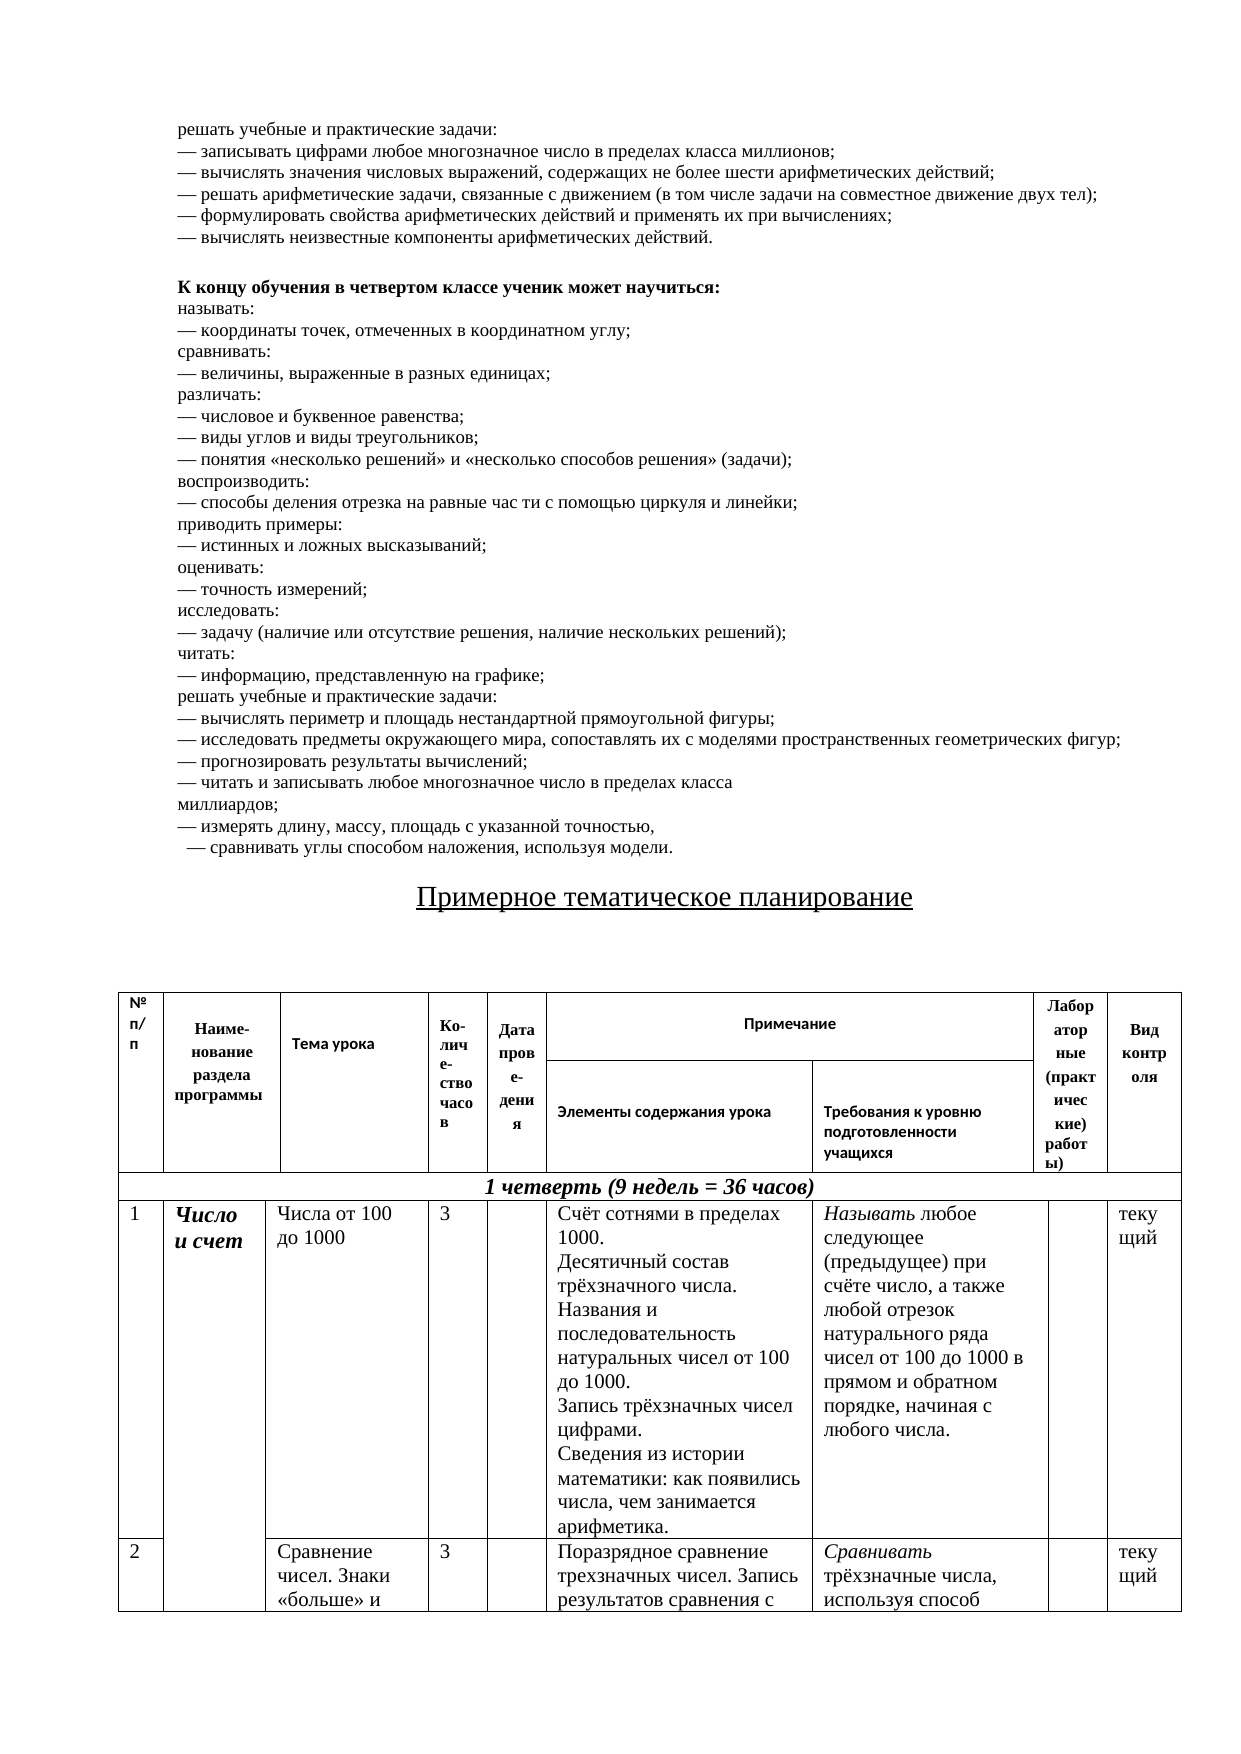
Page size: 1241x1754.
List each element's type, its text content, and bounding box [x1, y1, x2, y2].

table_cell текущий [1108, 1201, 1181, 1538]
text сравнивать: [177, 340, 1152, 362]
table_cell [488, 1539, 546, 1611]
text — прогнозировать результаты вычислений; [177, 750, 1152, 771]
text — задачу (наличие или отсутствие решения, наличие нескольких решений); [177, 621, 1152, 642]
text решать учебные и практические задачи: [177, 685, 1152, 707]
text — понятия «несколько решений» и «несколько способов решения» (задачи); [177, 448, 1152, 469]
text — информацию, представленную на графике; [177, 664, 1152, 685]
table_header Вид контроля [1108, 993, 1181, 1172]
table_cell Называть любое следующее (предыдущее) при счёте число, а также любой отрезок натурального ряда чисел от 100 до 1000 в прямом и обратном порядке, начиная с любого числа. [813, 1201, 1048, 1538]
table_header Лаборатор ные (практичес кие) работы) [1034, 993, 1107, 1172]
table_cell Число и счет [164, 1201, 265, 1611]
text — числовое и буквенное равенства; [177, 405, 1152, 426]
table_cell текущий [1108, 1539, 1181, 1611]
table_cell 3 [429, 1539, 487, 1611]
table_header Тема урока [281, 993, 428, 1172]
text — записывать цифрами любое многозначное число в пределах класса миллионов; [177, 140, 1152, 161]
table_cell Элементы содержания урока [547, 1061, 812, 1172]
text — сравнивать углы способом наложения, используя модели. [177, 836, 1152, 858]
text — точность измерений; [177, 577, 1152, 599]
text — вычислять значения числовых выражений, содержащих не более шести арифметических действий; [177, 161, 1152, 183]
text — измерять длину, массу, площадь с указанной точностью, [177, 814, 1152, 836]
text воспроизводить: [177, 469, 1152, 491]
text — формулировать свойства арифметических действий и применять их при вычислениях; [177, 204, 1152, 226]
table_header Наименование раздела программы [164, 993, 280, 1172]
text — истинных и ложных высказываний; [177, 534, 1152, 556]
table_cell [266, 1539, 428, 1611]
text — решать арифметические задачи, связанные с движением (в том числе задачи на совместное движение двух тел); [177, 183, 1152, 204]
text приводить примеры: [177, 513, 1152, 534]
text — вычислять периметр и площадь нестандартной прямоугольной фигуры; [177, 707, 1152, 728]
text — способы деления отрезка на равные час ти с помощью циркуля и линейки; [177, 491, 1152, 513]
text называть: [177, 297, 1152, 319]
table_cell [488, 1201, 546, 1538]
text оценивать: [177, 556, 1152, 577]
table_cell Требования к уровню подготовленности учащихся [813, 1061, 1033, 1172]
table_cell 1 [119, 1201, 163, 1538]
table_cell Числа от 100 до 1000 [266, 1201, 428, 1538]
text Примерное тематическое планирование [177, 879, 1152, 913]
text — исследовать предметы окружающего мира, сопоставлять их с моделями пространственных геометрических фигур; [177, 728, 1152, 750]
text — виды углов и виды треугольников; [177, 426, 1152, 448]
text читать: [177, 642, 1152, 664]
table_header № п/п [119, 993, 163, 1172]
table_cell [813, 1539, 1048, 1611]
table_header Количество часов [429, 993, 487, 1172]
table_header Дата проведения [488, 993, 546, 1172]
table_cell [1049, 1539, 1107, 1611]
text различать: [177, 383, 1152, 405]
table_cell [1049, 1201, 1107, 1538]
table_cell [547, 1539, 812, 1611]
text — величины, выраженные в разных единицах; [177, 362, 1152, 383]
table_cell Счёт сотнями в пределах 1000. Десятичный состав трёхзначного числа. Названия и последовательность натуральных чисел от 100 до 1000. Запись трёхзначных чисел цифрами. Сведения из истории математики: как появились числа, чем занимается арифметика. [547, 1201, 812, 1538]
text миллиардов; [177, 793, 1152, 814]
text — вычислять неизвестные компоненты арифметических действий. [177, 226, 1152, 247]
text — читать и записывать любое многозначное число в пределах класса [177, 771, 1152, 793]
table_cell 3 [429, 1201, 487, 1538]
table_cell 1 четверть (9 недель = 36 часов) [119, 1173, 1181, 1200]
table_header Примечание [547, 993, 1033, 1060]
text исследовать: [177, 599, 1152, 621]
text К концу обучения в четвертом классе ученик может научиться: [177, 276, 1152, 297]
text — координаты точек, отмеченных в координатном углу; [177, 319, 1152, 340]
table_cell 2 [119, 1539, 163, 1611]
text решать учебные и практические задачи: [177, 118, 1152, 140]
